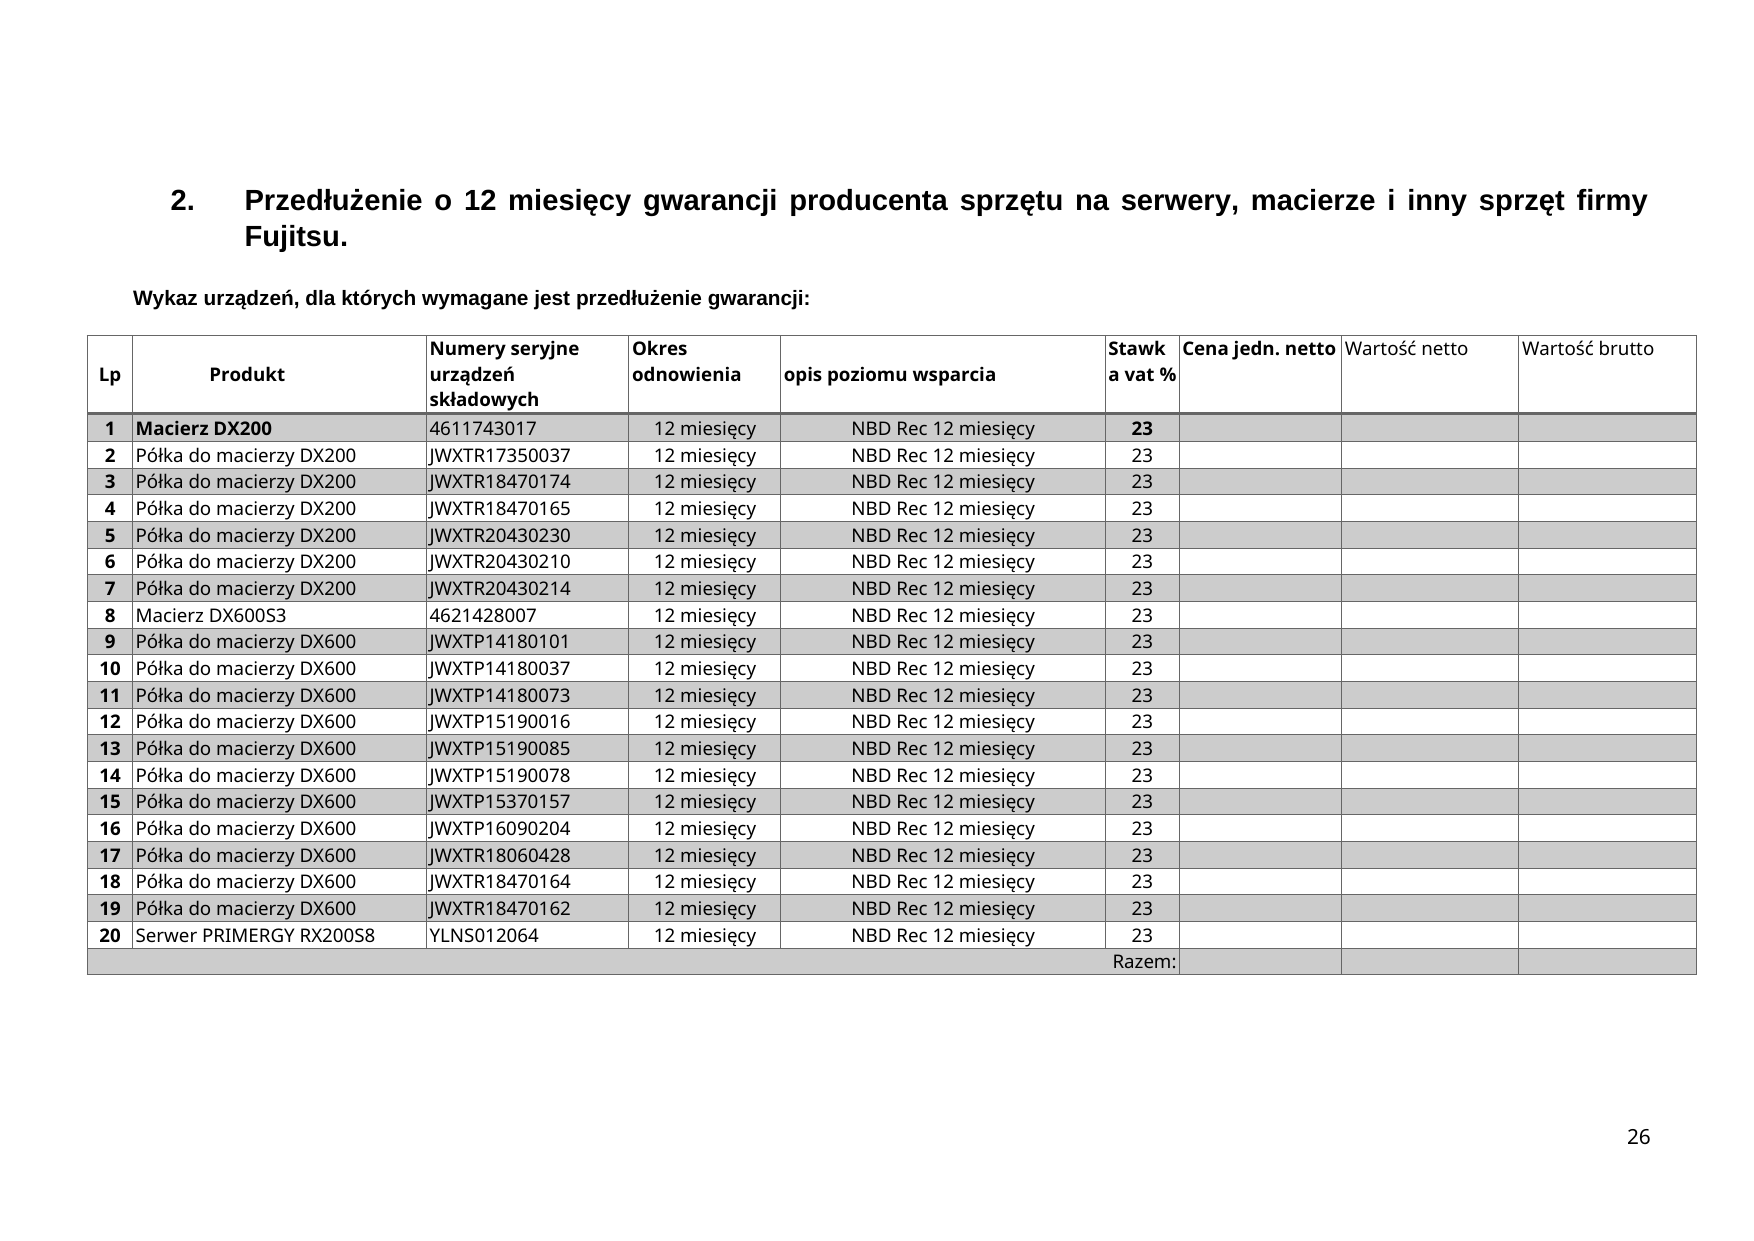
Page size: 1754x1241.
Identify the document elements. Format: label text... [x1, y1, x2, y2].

table_cell [1519, 709, 1696, 734]
table_cell 12 miesięcy [629, 762, 780, 788]
table_cell NBD Rec 12 miesięcy [781, 815, 1105, 841]
table_cell 20 [88, 922, 132, 948]
table_cell 4621428007 [427, 602, 628, 628]
table_cell [1519, 869, 1696, 894]
table_cell 4611743017 [427, 415, 628, 441]
table_cell 12 miesięcy [629, 549, 780, 574]
table_cell 15 [88, 789, 132, 814]
table_cell [1342, 575, 1518, 601]
table_cell 12 miesięcy [629, 842, 780, 868]
table_cell 12 miesięcy [629, 442, 780, 468]
table_cell [1342, 895, 1518, 921]
table_cell Półka do macierzy DX600 [133, 895, 426, 921]
table_cell 12 miesięcy [629, 629, 780, 654]
table_cell JWXTP16090204 [427, 815, 628, 841]
table_cell JWXTR17350037 [427, 442, 628, 468]
table_cell NBD Rec 12 miesięcy [781, 442, 1105, 468]
table_cell 12 miesięcy [629, 495, 780, 521]
table_cell [1342, 842, 1518, 868]
table_cell JWXTP15370157 [427, 789, 628, 814]
table_cell 2 [88, 442, 132, 468]
table_cell [1342, 815, 1518, 841]
table_cell NBD Rec 12 miesięcy [781, 895, 1105, 921]
table_cell NBD Rec 12 miesięcy [781, 469, 1105, 494]
table_cell [1342, 522, 1518, 548]
table_cell [1519, 655, 1696, 681]
table_cell 17 [88, 842, 132, 868]
table_cell JWXTR20430214 [427, 575, 628, 601]
table_cell 12 miesięcy [629, 415, 780, 441]
table_cell [1342, 735, 1518, 761]
table_cell 19 [88, 895, 132, 921]
table_cell 12 miesięcy [629, 469, 780, 494]
table_cell 12 miesięcy [629, 522, 780, 548]
table_header Wartość brutto [1519, 336, 1696, 412]
table_cell 1 [88, 415, 132, 441]
table_cell 23 [1106, 762, 1179, 788]
table_cell 12 miesięcy [629, 735, 780, 761]
table_cell NBD Rec 12 miesięcy [781, 522, 1105, 548]
table_cell 4 [88, 495, 132, 521]
table_cell [1519, 789, 1696, 814]
table_cell [1519, 522, 1696, 548]
table_cell NBD Rec 12 miesięcy [781, 415, 1105, 441]
table_cell JWXTR18470162 [427, 895, 628, 921]
table_cell [1342, 469, 1518, 494]
table_cell [1519, 629, 1696, 654]
table_cell 23 [1106, 415, 1179, 441]
table_cell Serwer PRIMERGY RX200S8 [133, 922, 426, 948]
table_cell [1180, 655, 1341, 681]
table_cell NBD Rec 12 miesięcy [781, 762, 1105, 788]
table_cell Razem: [88, 949, 1179, 974]
table_cell JWXTP14180073 [427, 682, 628, 708]
table_cell 12 miesięcy [629, 922, 780, 948]
table_cell [1180, 869, 1341, 894]
table_cell Półka do macierzy DX200 [133, 469, 426, 494]
table_cell Macierz DX200 [133, 415, 426, 441]
table_cell JWXTR20430230 [427, 522, 628, 548]
table_cell 23 [1106, 655, 1179, 681]
table_cell YLNS012064 [427, 922, 628, 948]
table_cell [1180, 415, 1341, 441]
table_header Wartość netto [1342, 336, 1518, 412]
table_cell 23 [1106, 709, 1179, 734]
table_cell [1180, 602, 1341, 628]
text Wykaz urządzeń, dla których wymagane jest przedłużenie gwarancji: [133, 285, 1651, 310]
table_cell Półka do macierzy DX600 [133, 815, 426, 841]
table_cell [1180, 922, 1341, 948]
table_cell [1342, 495, 1518, 521]
table_cell 23 [1106, 815, 1179, 841]
table_cell [1342, 922, 1518, 948]
table_cell [1342, 709, 1518, 734]
table_cell [1180, 842, 1341, 868]
table_cell [1342, 442, 1518, 468]
table_cell [1519, 895, 1696, 921]
table_cell 12 [88, 709, 132, 734]
table_cell 23 [1106, 922, 1179, 948]
table_cell Półka do macierzy DX600 [133, 709, 426, 734]
table_cell [1519, 442, 1696, 468]
table_cell Półka do macierzy DX600 [133, 682, 426, 708]
table_cell 7 [88, 575, 132, 601]
table_cell 23 [1106, 549, 1179, 574]
table_cell NBD Rec 12 miesięcy [781, 602, 1105, 628]
table_cell 12 miesięcy [629, 789, 780, 814]
table_cell [1180, 735, 1341, 761]
table_cell NBD Rec 12 miesięcy [781, 842, 1105, 868]
table_cell JWXTP15190016 [427, 709, 628, 734]
table_cell 23 [1106, 682, 1179, 708]
table_cell JWXTR18060428 [427, 842, 628, 868]
table_cell [1180, 469, 1341, 494]
table_cell [1342, 629, 1518, 654]
table_cell 18 [88, 869, 132, 894]
table_cell [1180, 522, 1341, 548]
table_cell NBD Rec 12 miesięcy [781, 869, 1105, 894]
table_cell [1180, 762, 1341, 788]
table_header opis poziomu wsparcia [781, 336, 1105, 412]
table_cell NBD Rec 12 miesięcy [781, 789, 1105, 814]
table_cell 8 [88, 602, 132, 628]
table_cell 23 [1106, 442, 1179, 468]
table_cell 23 [1106, 789, 1179, 814]
table_cell NBD Rec 12 miesięcy [781, 549, 1105, 574]
table_cell [1342, 682, 1518, 708]
table_cell 23 [1106, 629, 1179, 654]
table_cell 6 [88, 549, 132, 574]
table_cell 9 [88, 629, 132, 654]
table_cell [1180, 789, 1341, 814]
table_cell [1519, 922, 1696, 948]
table_cell 23 [1106, 602, 1179, 628]
table_cell NBD Rec 12 miesięcy [781, 629, 1105, 654]
table_cell JWXTP15190085 [427, 735, 628, 761]
table_cell NBD Rec 12 miesięcy [781, 655, 1105, 681]
table_cell [1519, 602, 1696, 628]
table_cell Półka do macierzy DX600 [133, 655, 426, 681]
table_cell 5 [88, 522, 132, 548]
table_cell 10 [88, 655, 132, 681]
table_cell [1519, 815, 1696, 841]
table_cell 12 miesięcy [629, 655, 780, 681]
table_cell [1180, 709, 1341, 734]
table_cell 23 [1106, 842, 1179, 868]
list Przedłużenie o 12 miesięcy gwarancji producenta sprzętu na serwery, macierze i inny sprzęt firmy Fujitsu. [170, 183, 1651, 252]
table_cell [1180, 815, 1341, 841]
table_cell Półka do macierzy DX200 [133, 442, 426, 468]
table_cell JWXTR20430210 [427, 549, 628, 574]
table_cell JWXTR18470165 [427, 495, 628, 521]
table_cell 12 miesięcy [629, 895, 780, 921]
table_cell [1342, 762, 1518, 788]
table_cell 23 [1106, 495, 1179, 521]
table_cell [1180, 495, 1341, 521]
table_header Okres odnowienia [629, 336, 780, 412]
table_cell Półka do macierzy DX200 [133, 549, 426, 574]
table_cell Półka do macierzy DX200 [133, 575, 426, 601]
table_cell 23 [1106, 469, 1179, 494]
table_cell Półka do macierzy DX600 [133, 735, 426, 761]
table_cell 11 [88, 682, 132, 708]
table_cell [1519, 415, 1696, 441]
table_cell [1342, 949, 1518, 974]
table_cell 3 [88, 469, 132, 494]
table_cell [1180, 575, 1341, 601]
table_cell [1342, 789, 1518, 814]
table_cell JWXTP14180101 [427, 629, 628, 654]
table_cell 12 miesięcy [629, 869, 780, 894]
table_cell 12 miesięcy [629, 602, 780, 628]
table_cell JWXTP15190078 [427, 762, 628, 788]
table_cell Półka do macierzy DX600 [133, 789, 426, 814]
table_header Stawka vat % [1106, 336, 1179, 412]
table_cell [1519, 762, 1696, 788]
table_cell [1180, 682, 1341, 708]
table_cell [1180, 895, 1341, 921]
table_cell NBD Rec 12 miesięcy [781, 709, 1105, 734]
table_cell [1519, 495, 1696, 521]
table_cell Macierz DX600S3 [133, 602, 426, 628]
table_cell [1180, 549, 1341, 574]
table_cell NBD Rec 12 miesięcy [781, 922, 1105, 948]
table_cell [1342, 415, 1518, 441]
table_cell [1519, 842, 1696, 868]
table_cell [1519, 575, 1696, 601]
table_cell Półka do macierzy DX200 [133, 495, 426, 521]
table_cell [1342, 602, 1518, 628]
table_cell Półka do macierzy DX600 [133, 869, 426, 894]
table_cell Półka do macierzy DX200 [133, 522, 426, 548]
table_header Produkt [133, 336, 426, 412]
table_cell 23 [1106, 522, 1179, 548]
table_cell [1180, 629, 1341, 654]
table_cell Półka do macierzy DX600 [133, 842, 426, 868]
table_cell 12 miesięcy [629, 682, 780, 708]
table_cell 23 [1106, 735, 1179, 761]
table_cell Półka do macierzy DX600 [133, 762, 426, 788]
table_cell 12 miesięcy [629, 575, 780, 601]
table_cell JWXTP14180037 [427, 655, 628, 681]
table_cell 23 [1106, 895, 1179, 921]
table_cell [1519, 549, 1696, 574]
table_cell 23 [1106, 575, 1179, 601]
table_cell JWXTR18470164 [427, 869, 628, 894]
table_cell JWXTR18470174 [427, 469, 628, 494]
table_cell 12 miesięcy [629, 709, 780, 734]
table_cell [1342, 869, 1518, 894]
table_cell [1519, 682, 1696, 708]
table_cell 14 [88, 762, 132, 788]
table_cell NBD Rec 12 miesięcy [781, 575, 1105, 601]
table_cell [1342, 549, 1518, 574]
table_cell [1519, 735, 1696, 761]
table_cell [1519, 469, 1696, 494]
table_cell [1180, 949, 1341, 974]
table_cell Półka do macierzy DX600 [133, 629, 426, 654]
table_cell 13 [88, 735, 132, 761]
table_cell NBD Rec 12 miesięcy [781, 682, 1105, 708]
table_cell 23 [1106, 869, 1179, 894]
table_cell 12 miesięcy [629, 815, 780, 841]
table_cell [1342, 655, 1518, 681]
table_header Lp [88, 336, 132, 412]
table_cell NBD Rec 12 miesięcy [781, 495, 1105, 521]
table_cell 16 [88, 815, 132, 841]
table_cell [1180, 442, 1341, 468]
table_header Numery seryjne urządzeń składowych [427, 336, 628, 412]
table_header Cena jedn. netto [1180, 336, 1341, 412]
table_cell NBD Rec 12 miesięcy [781, 735, 1105, 761]
table_cell [1519, 949, 1696, 974]
